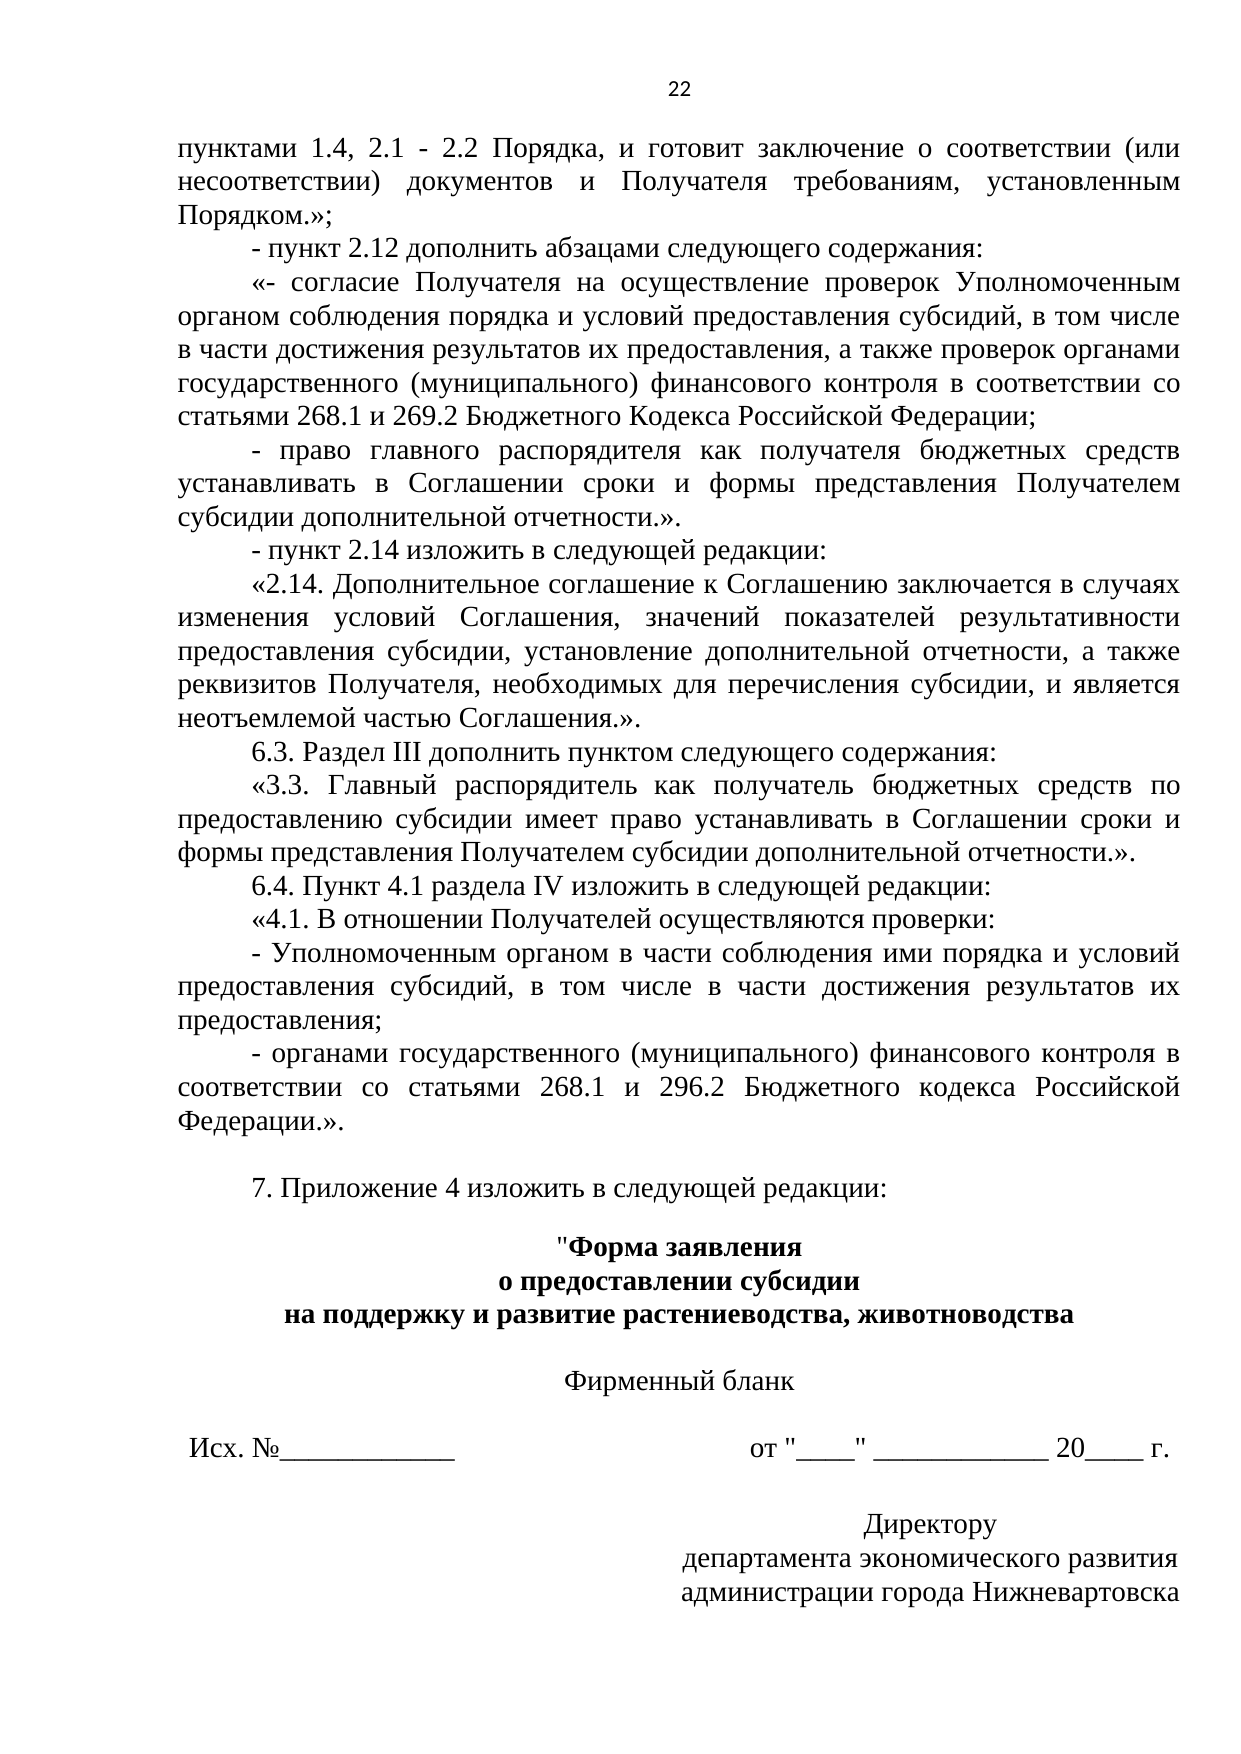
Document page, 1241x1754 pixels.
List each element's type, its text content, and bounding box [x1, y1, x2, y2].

text - пункт 2.14 изложить в следующей редакции: [177, 532, 1181, 566]
text департамента экономического развития [679, 1540, 1181, 1574]
text «- согласие Получателя на осуществление проверок Уполномоченным органом соблюдения порядка и условий предоставления субсидий, в том числе в части достижения результатов их предоставления, а также проверок органами государственного (муниципального) финансового контроля в соответствии со статьями 268.1 и 269.2 Бюджетного Кодекса Российской Федерации; [177, 264, 1181, 432]
text о предоставлении субсидии [177, 1263, 1181, 1296]
text - пункт 2.12 дополнить абзацами следующего содержания: [177, 231, 1181, 264]
text - право главного распорядителя как получателя бюджетных средств устанавливать в Соглашении сроки и формы представления Получателем субсидии дополнительной отчетности.». [177, 432, 1181, 532]
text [177, 130, 1181, 231]
text Фирменный бланк [177, 1363, 1181, 1397]
text Директору [679, 1507, 1181, 1540]
text 6.3. Раздел III дополнить пунктом следующего содержания: [177, 734, 1181, 767]
text на поддержку и развитие растениеводства, животноводства [177, 1296, 1181, 1330]
text «4.1. В отношении Получателей осуществляются проверки: [177, 901, 1181, 935]
text - Уполномоченным органом в части соблюдения ими порядка и условий предоставления субсидий, в том числе в части достижения результатов их предоставления; [177, 935, 1181, 1036]
text 7. Приложение 4 изложить в следующей редакции: [177, 1170, 1181, 1203]
text 6.4. Пункт 4.1 раздела IV изложить в следующей редакции: [177, 868, 1181, 901]
text администрации города Нижневартовска [679, 1574, 1181, 1607]
text «2.14. Дополнительное соглашение к Соглашению заключается в случаях изменения условий Соглашения, значений показателей результативности предоставления субсидии, установление дополнительной отчетности, а также реквизитов Получателя, необходимых для перечисления субсидии, и является неотъемлемой частью Соглашения.». [177, 566, 1181, 734]
table_header Исх. №____________ [177, 1430, 694, 1473]
table_header от "____" ____________ 20____ г. [694, 1430, 1181, 1473]
text «3.3. Главный распорядитель как получатель бюджетных средств по предоставлению субсидии имеет право устанавливать в Соглашении сроки и формы представления Получателем субсидии дополнительной отчетности.». [177, 767, 1181, 868]
text - органами государственного (муниципального) финансового контроля в соответствии со статьями 268.1 и 296.2 Бюджетного кодекса Российской Федерации.». [177, 1036, 1181, 1136]
text "Форма заявления [177, 1229, 1181, 1263]
